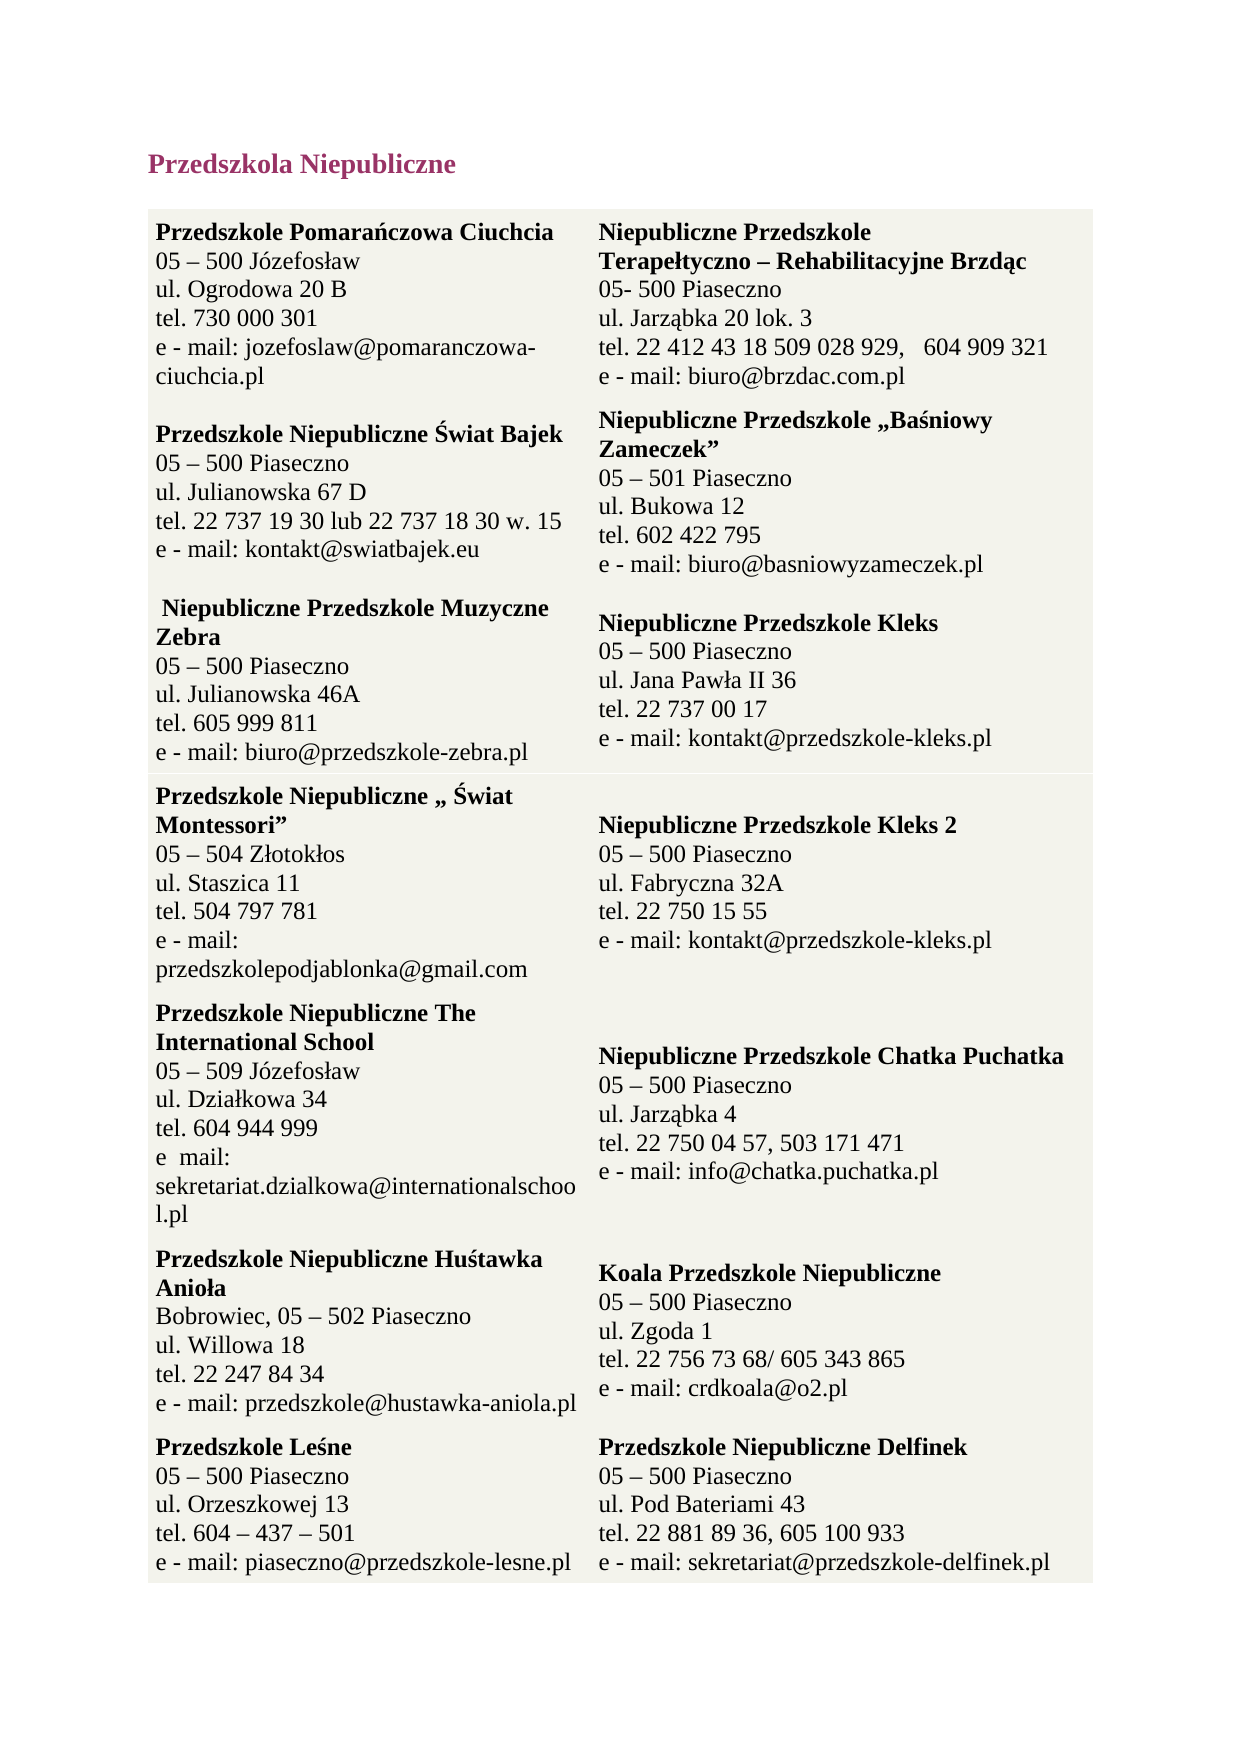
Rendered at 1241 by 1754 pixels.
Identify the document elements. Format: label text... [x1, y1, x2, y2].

table_cell Niepubliczne Przedszkole Muzyczne Zebra 05 – 500 Piaseczno ul. Julianowska 46A tel. 605 999 811 e - mail: biuro@przedszkole-zebra.pl [148, 585, 591, 773]
table_cell Przedszkole Niepubliczne Świat Bajek 05 – 500 Piaseczno ul. Julianowska 67 D tel. 22 737 19 30 lub 22 737 18 30 w. 15 e - mail: kontakt@swiatbajek.eu [148, 397, 591, 585]
table_cell Przedszkole Niepubliczne Huśtawka Anioła Bobrowiec, 05 – 502 Piaseczno ul. Willowa 18 tel. 22 247 84 34 e - mail: przedszkole@hustawka-aniola.pl [148, 1236, 591, 1424]
table_cell Przedszkole Niepubliczne The International School 05 – 509 Józefosław ul. Działkowa 34 tel. 604 944 999 e mail: sekretariat.dzialkowa@internationalschool.pl [148, 990, 591, 1236]
table_cell Przedszkole Leśne 05 – 500 Piaseczno ul. Orzeszkowej 13 tel. 604 – 437 – 501 e - mail: piaseczno@przedszkole-lesne.pl [148, 1424, 591, 1583]
table_header Przedszkole Pomarańczowa Ciuchcia 05 – 500 Józefosław ul. Ogrodowa 20 B tel. 730 000 301 e - mail: jozefoslaw@pomaranczowa-ciuchcia.pl [148, 209, 591, 397]
table_header Niepubliczne Przedszkole Terapełtyczno – Rehabilitacyjne Brzdąc 05- 500 Piaseczno ul. Jarząbka 20 lok. 3 tel. 22 412 43 18 509 028 929, 604 909 321 e - mail: biuro@brzdac.com.pl [591, 209, 1093, 397]
table_cell Niepubliczne Przedszkole Kleks 2 05 – 500 Piaseczno ul. Fabryczna 32A tel. 22 750 15 55 e - mail: kontakt@przedszkole-kleks.pl [591, 774, 1093, 990]
text Przedszkola Niepubliczne [148, 148, 1093, 180]
table_cell Niepubliczne Przedszkole „Baśniowy Zameczek” 05 – 501 Piaseczno ul. Bukowa 12 tel. 602 422 795 e - mail: biuro@basniowyzameczek.pl [591, 397, 1093, 585]
table_cell Przedszkole Niepubliczne „ Świat Montessori” 05 – 504 Złotokłos ul. Staszica 11 tel. 504 797 781 e - mail: przedszkolepodjablonka@gmail.com [148, 774, 591, 990]
table_cell Koala Przedszkole Niepubliczne 05 – 500 Piaseczno ul. Zgoda 1 tel. 22 756 73 68/ 605 343 865 e - mail: crdkoala@o2.pl [591, 1236, 1093, 1424]
table_cell Niepubliczne Przedszkole Chatka Puchatka 05 – 500 Piaseczno ul. Jarząbka 4 tel. 22 750 04 57, 503 171 471 e - mail: info@chatka.puchatka.pl [591, 990, 1093, 1236]
table_cell Niepubliczne Przedszkole Kleks 05 – 500 Piaseczno ul. Jana Pawła II 36 tel. 22 737 00 17 e - mail: kontakt@przedszkole-kleks.pl [591, 585, 1093, 773]
table_cell Przedszkole Niepubliczne Delfinek 05 – 500 Piaseczno ul. Pod Bateriami 43 tel. 22 881 89 36, 605 100 933 e - mail: sekretariat@przedszkole-delfinek.pl [591, 1424, 1093, 1583]
